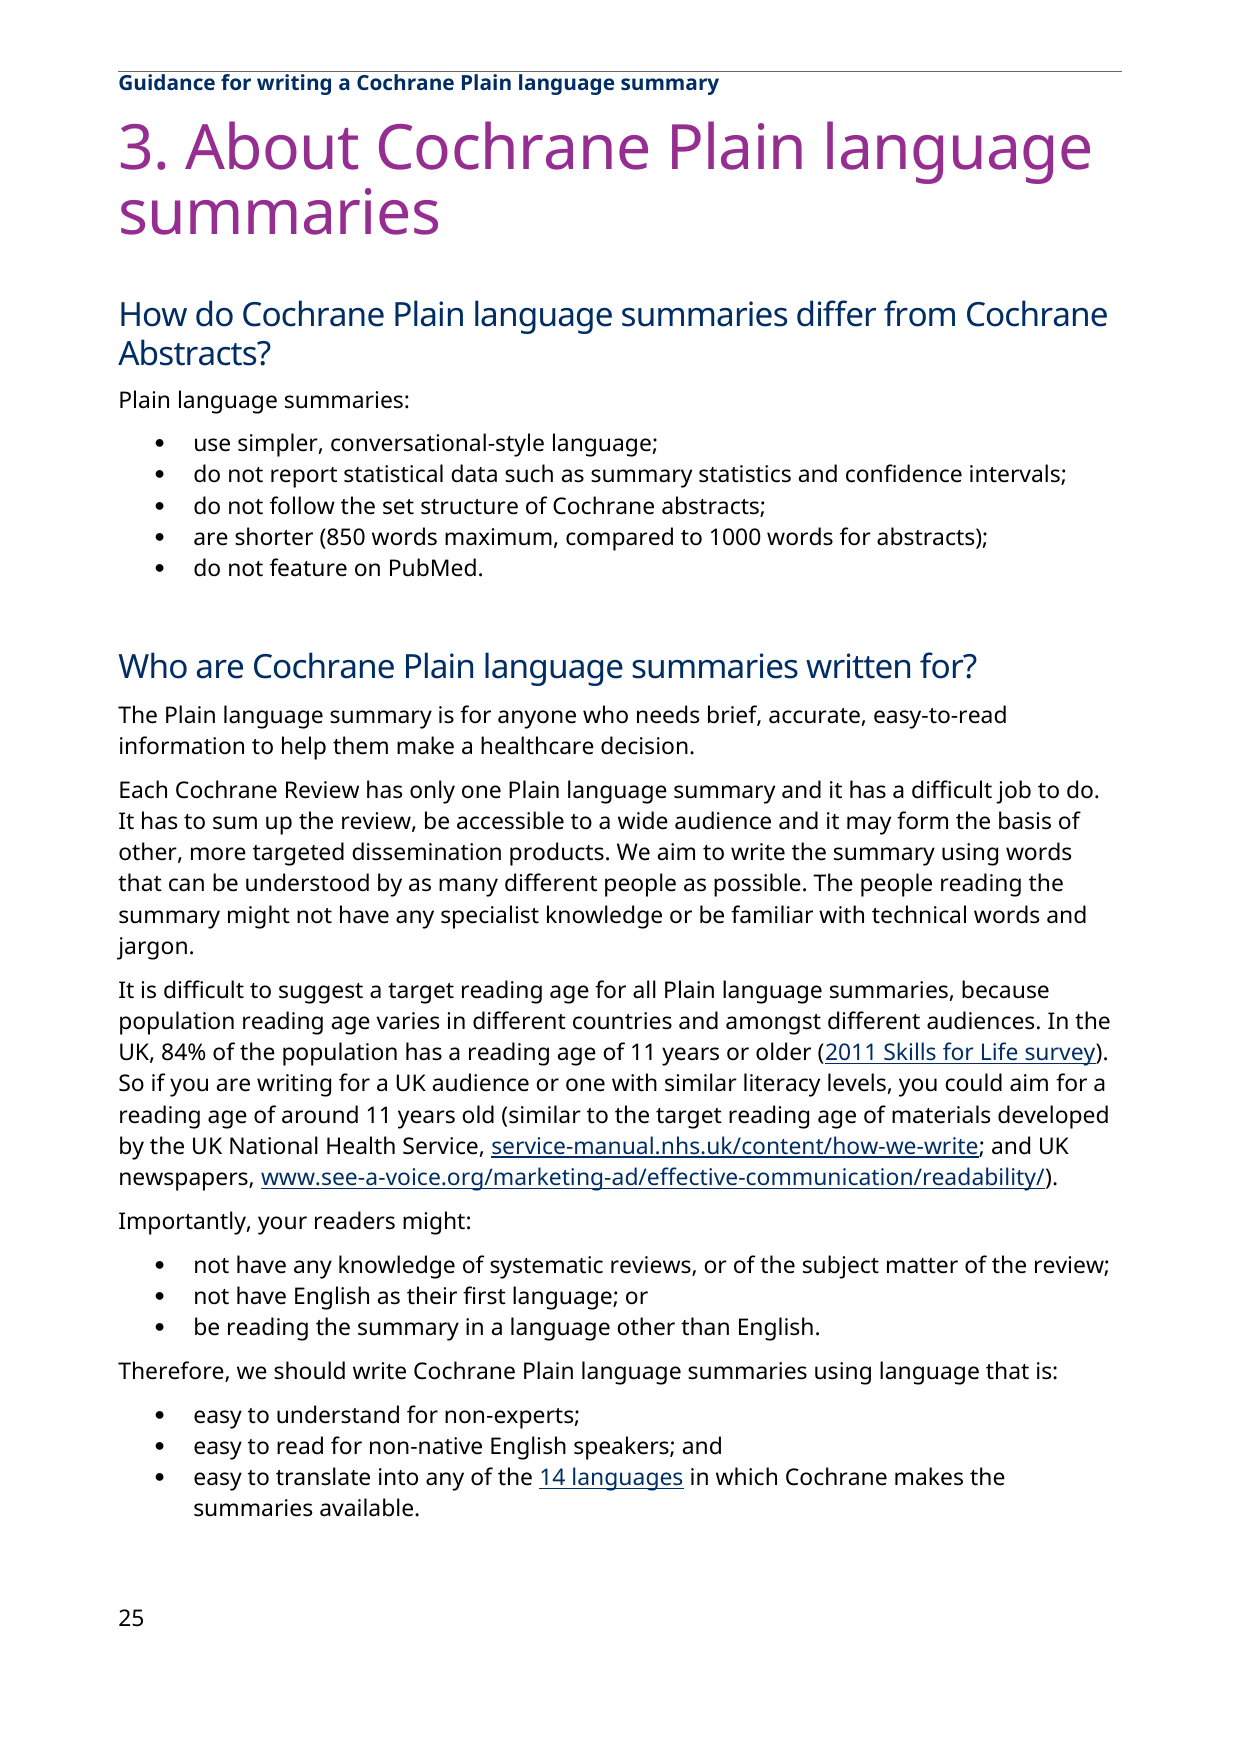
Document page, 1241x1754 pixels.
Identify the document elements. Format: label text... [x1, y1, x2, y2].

list do not report statistical data such as summary statistics and confidence intervals; [156, 458, 1122, 490]
text Importantly, your readers might: [118, 1205, 1122, 1236]
text Who are Cochrane Plain language summaries written for? [118, 647, 1122, 687]
list do not feature on PubMed. [156, 552, 1122, 583]
subtitle 3. About Cochrane Plain language summaries [118, 118, 1122, 247]
list easy to understand for non-experts; [156, 1399, 1122, 1430]
list not have English as their first language; or [156, 1280, 1122, 1311]
text Each Cochrane Review has only one Plain language summary and it has a difficult job to do. It has to sum up the review, be accessible to a wide audience and it may form the basis of other, more targeted dissemination products. We aim to write the summary using words that can be understood by as many different people as possible. The people reading the summary might not have any specialist knowledge or be familiar with technical words and jargon. [118, 774, 1122, 961]
list do not follow the set structure of Cochrane abstracts; [156, 490, 1122, 521]
list easy to read for non-native English speakers; and [156, 1430, 1122, 1461]
list are shorter (850 words maximum, compared to 1000 words for abstracts); [156, 521, 1122, 552]
list not have any knowledge of systematic reviews, or of the subject matter of the review; [156, 1249, 1122, 1280]
text How do Cochrane Plain language summaries differ from Cochrane Abstracts? [118, 294, 1122, 374]
text It is difficult to suggest a target reading age for all Plain language summaries, because population reading age varies in different countries and amongst different audiences. In the UK, 84% of the population has a reading age of 11 years or older (2011 Skills for Life survey). So if you are writing for a UK audience or one with similar literacy levels, you could aim for a reading age of around 11 years old (similar to the target reading age of materials developed by the UK National Health Service, service-manual.nhs.uk/content/how-we-write; and UK newspapers, www.see-a-voice.org/marketing-ad/effective-communication/readability/). [118, 974, 1122, 1192]
list be reading the summary in a language other than English. [156, 1311, 1122, 1342]
list use simpler, conversational-style language; [156, 427, 1122, 458]
list easy to translate into any of the 14 languages in which Cochrane makes the summaries available. [156, 1461, 1122, 1524]
text Therefore, we should write Cochrane Plain language summaries using language that is: [118, 1355, 1122, 1386]
text The Plain language summary is for anyone who needs brief, accurate, easy-to-read information to help them make a healthcare decision. [118, 699, 1122, 761]
text Plain language summaries: [118, 386, 1122, 415]
